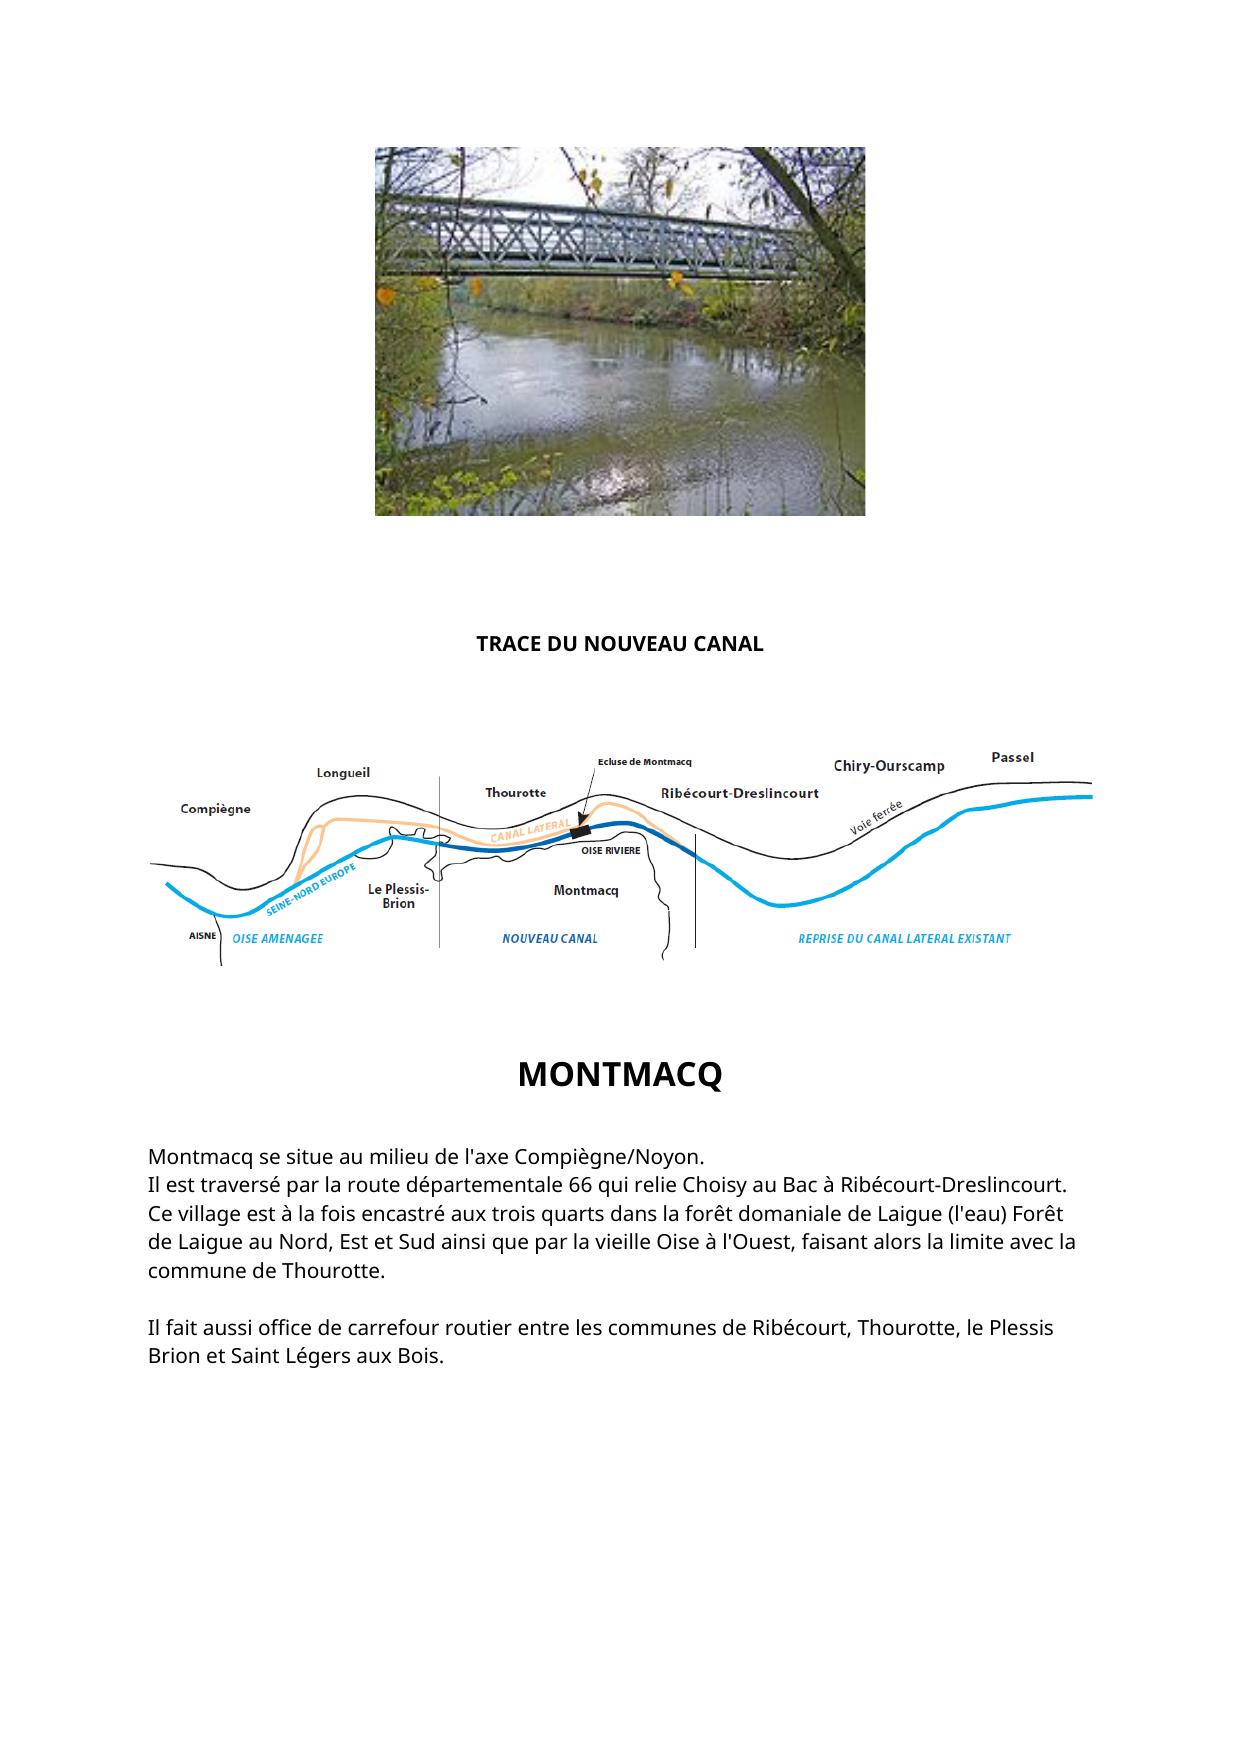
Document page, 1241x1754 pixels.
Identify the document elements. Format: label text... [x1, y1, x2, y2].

text Il est traversé par la route départementale 66 qui relie Choisy au Bac à Ribécourt-Dreslincourt. [148, 1171, 1093, 1199]
text Ce village est à la fois encastré aux trois quarts dans la forêt domaniale de Laigue (l'eau) Forêt de Laigue au Nord, Est et Sud ainsi que par la vieille Oise à l'Ouest, faisant alors la limite avec la commune de Thourotte. [148, 1199, 1093, 1284]
text MONTMACQ [148, 1051, 1093, 1097]
text Montmacq se situe au milieu de l'axe Compiègne/Noyon. [148, 1142, 1093, 1171]
text Il fait aussi office de carrefour routier entre les communes de Ribécourt, Thourotte, le Plessis Brion et Saint Légers aux Bois. [148, 1313, 1093, 1369]
picture [375, 147, 866, 516]
text TRACE DU NOUVEAU CANAL [148, 629, 1093, 657]
